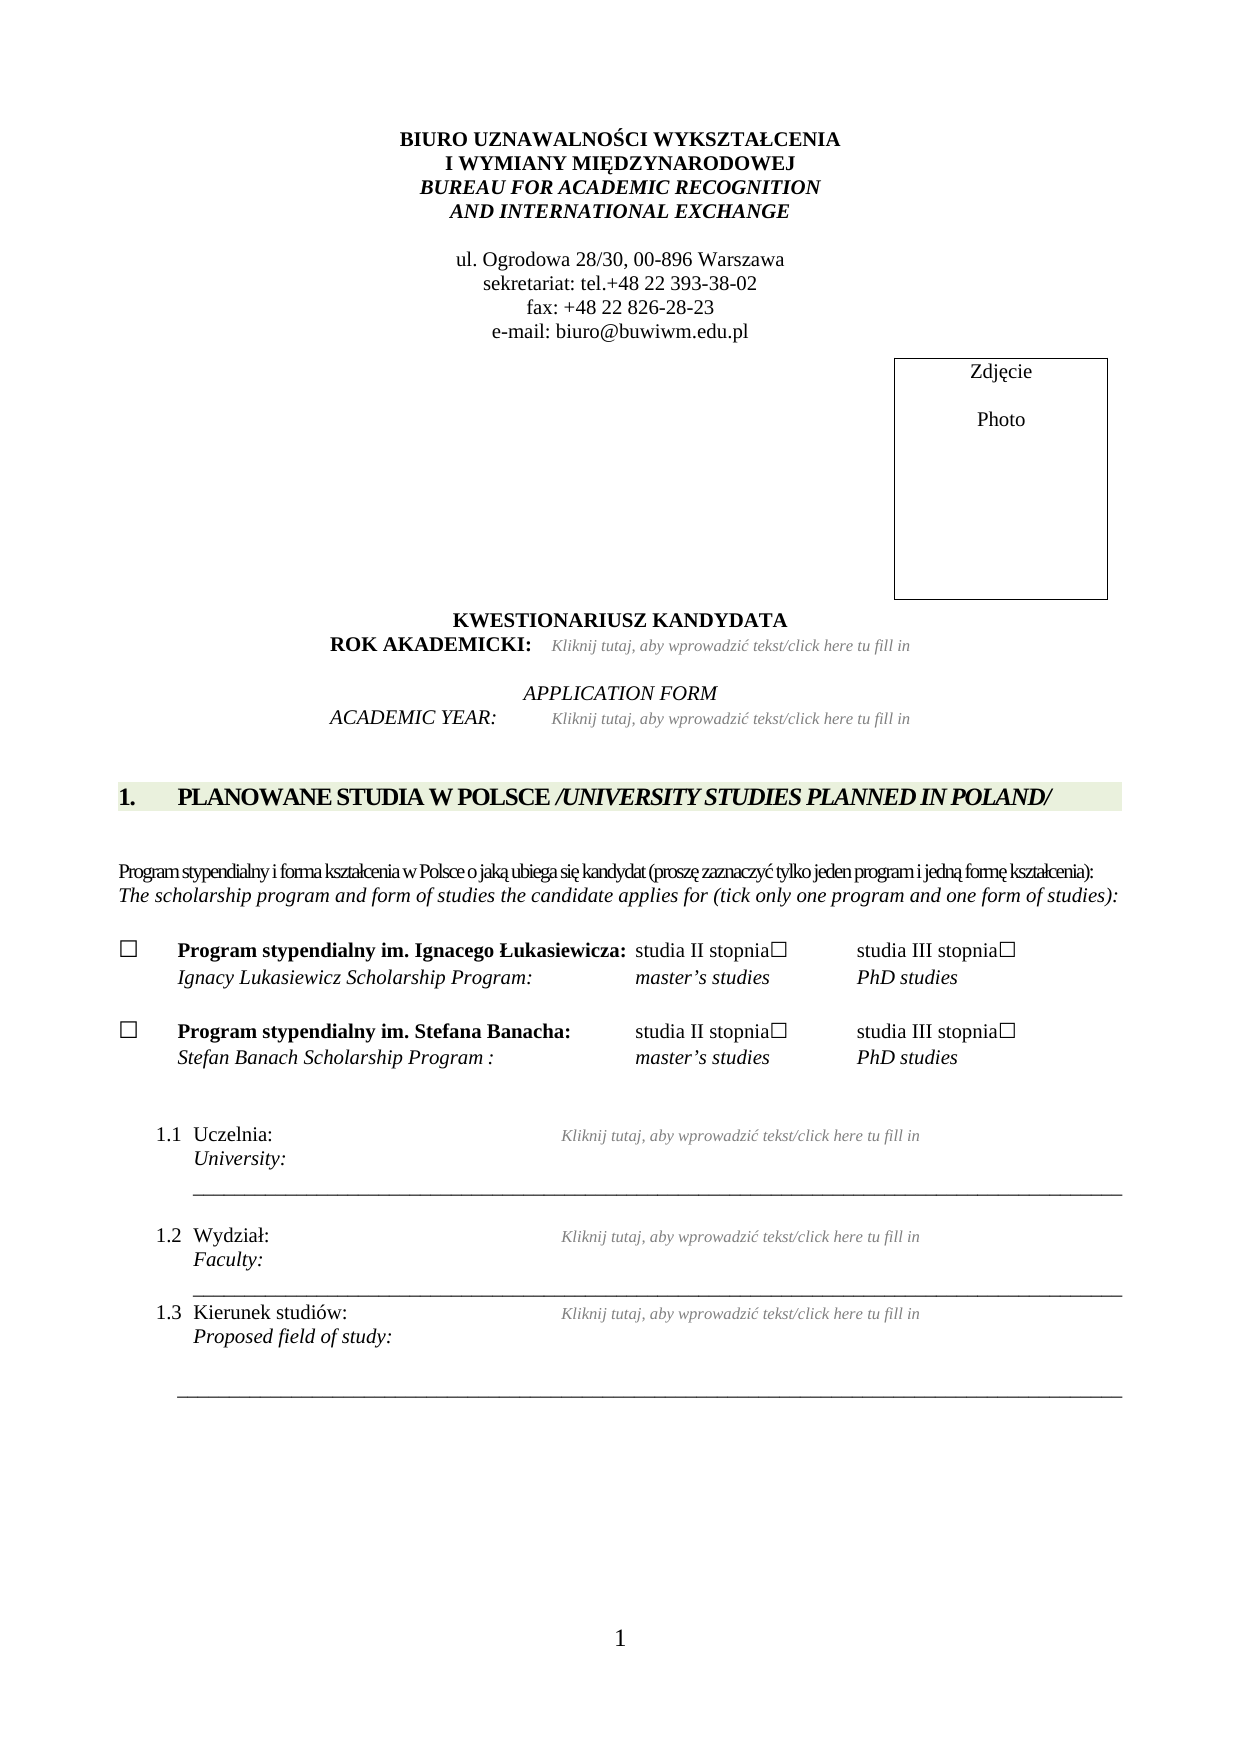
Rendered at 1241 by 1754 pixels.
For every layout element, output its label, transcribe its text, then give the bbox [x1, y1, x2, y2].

list Wydział: [156, 1223, 1122, 1247]
text ACADEMIC YEAR: [118, 705, 1122, 729]
text e-mail: biuro@buwiwm.edu.pl [118, 319, 1122, 343]
text sekretariat: tel.+48 22 393-38-02 [118, 271, 1122, 295]
text University: [193, 1146, 1122, 1170]
text BUREAU FOR ACADEMIC RECOGNITION [118, 175, 1122, 199]
text fax: +48 22 826-28-23 [118, 295, 1122, 319]
text BIURO UZNAWALNOŚCI WYKSZTAŁCENIA [118, 127, 1122, 151]
text Program stypendialny im. Ignacego Łukasiewicza: studia II stopnia studia III stopnia [118, 933, 1122, 964]
text APPLICATION FORM [118, 681, 1122, 705]
text Stefan Banach Scholarship Program : master’s studies PhD studies [118, 1045, 1122, 1069]
list PLANOWANE STUDIA W POLSCE /UNIVERSITY STUDIES PLANNED IN POLAND/ [118, 782, 1122, 811]
text Faculty: [193, 1247, 1122, 1271]
text ul. Ogrodowa 28/30, 00-896 Warszawa [118, 247, 1122, 271]
text Program stypendialny im. Stefana Banacha: studia II stopnia studia III stopnia [118, 1014, 1122, 1045]
table_header Zdjęcie Photo [895, 359, 1107, 599]
text I WYMIANY MIĘDZYNARODOWEJ [118, 151, 1122, 175]
text KWESTIONARIUSZ KANDYDATA ROK AKADEMICKI: [118, 608, 1122, 656]
list Uczelnia: [156, 1122, 1122, 1146]
text Program stypendialny i forma kształcenia w Polsce o jaką ubiega się kandydat (proszę zaznaczyć tylko jeden program i jedną formę kształcenia): [118, 811, 1122, 883]
text Proposed field of study: [193, 1324, 1122, 1348]
text The scholarship program and form of studies the candidate applies for (tick only one program and one form of studies): [118, 883, 1122, 907]
text AND INTERNATIONAL EXCHANGE [118, 199, 1122, 223]
text Ignacy Lukasiewicz Scholarship Program: master’s studies PhD studies [118, 964, 1122, 989]
list Kierunek studiów: [156, 1299, 1122, 1324]
